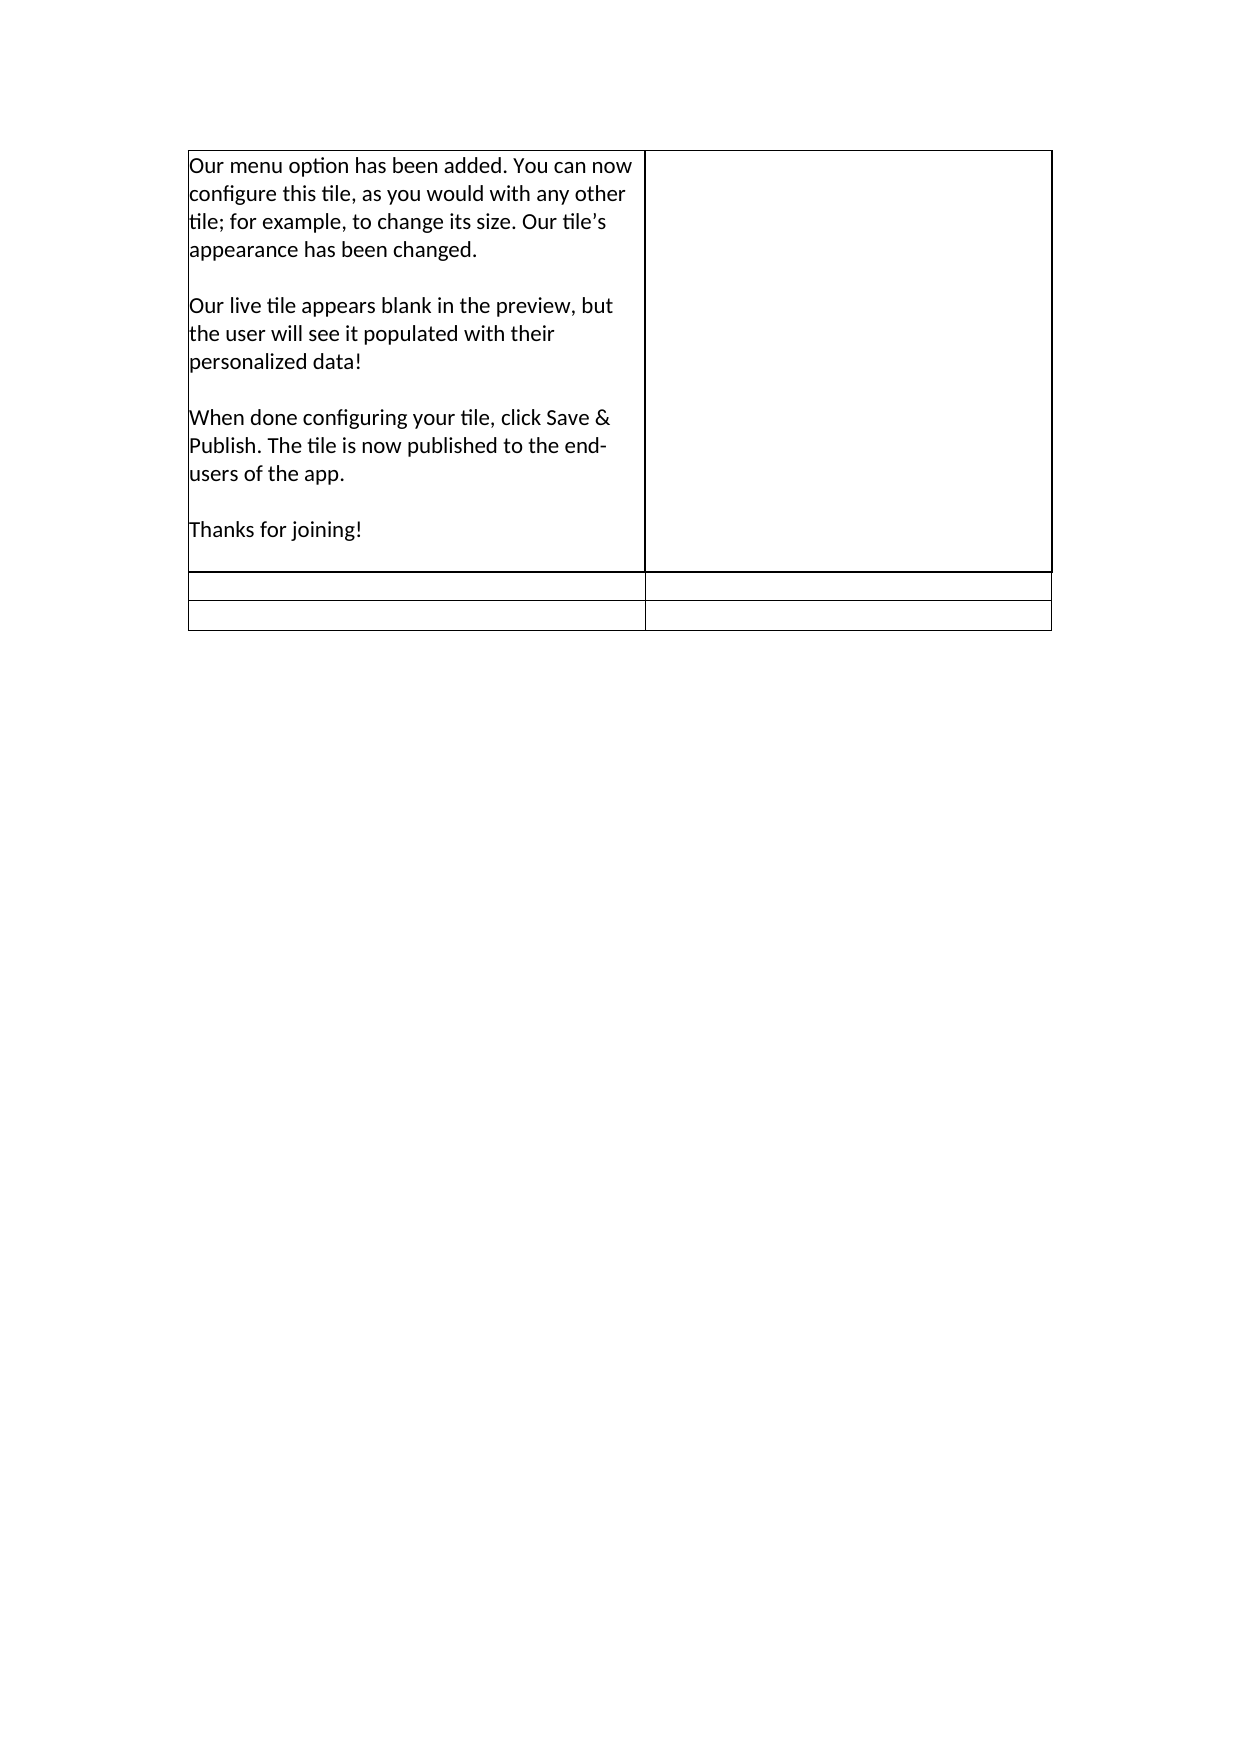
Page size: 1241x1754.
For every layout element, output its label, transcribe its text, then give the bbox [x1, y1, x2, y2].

table_cell [646, 573, 1051, 600]
table_cell [646, 151, 1051, 571]
table_cell [189, 601, 645, 629]
table_cell [189, 573, 645, 600]
table_cell Our menu option has been added. You can now configure this tile, as you would with any other tile; for example, to change its size. Our tile’s appearance has been changed. Our live tile appears blank in the preview, but the user will see it populated with their personalized data! When done configuring your tile, click Save & Publish. The tile is now published to the end-users of the app. Thanks for joining! [189, 151, 644, 571]
table_cell [646, 601, 1051, 629]
